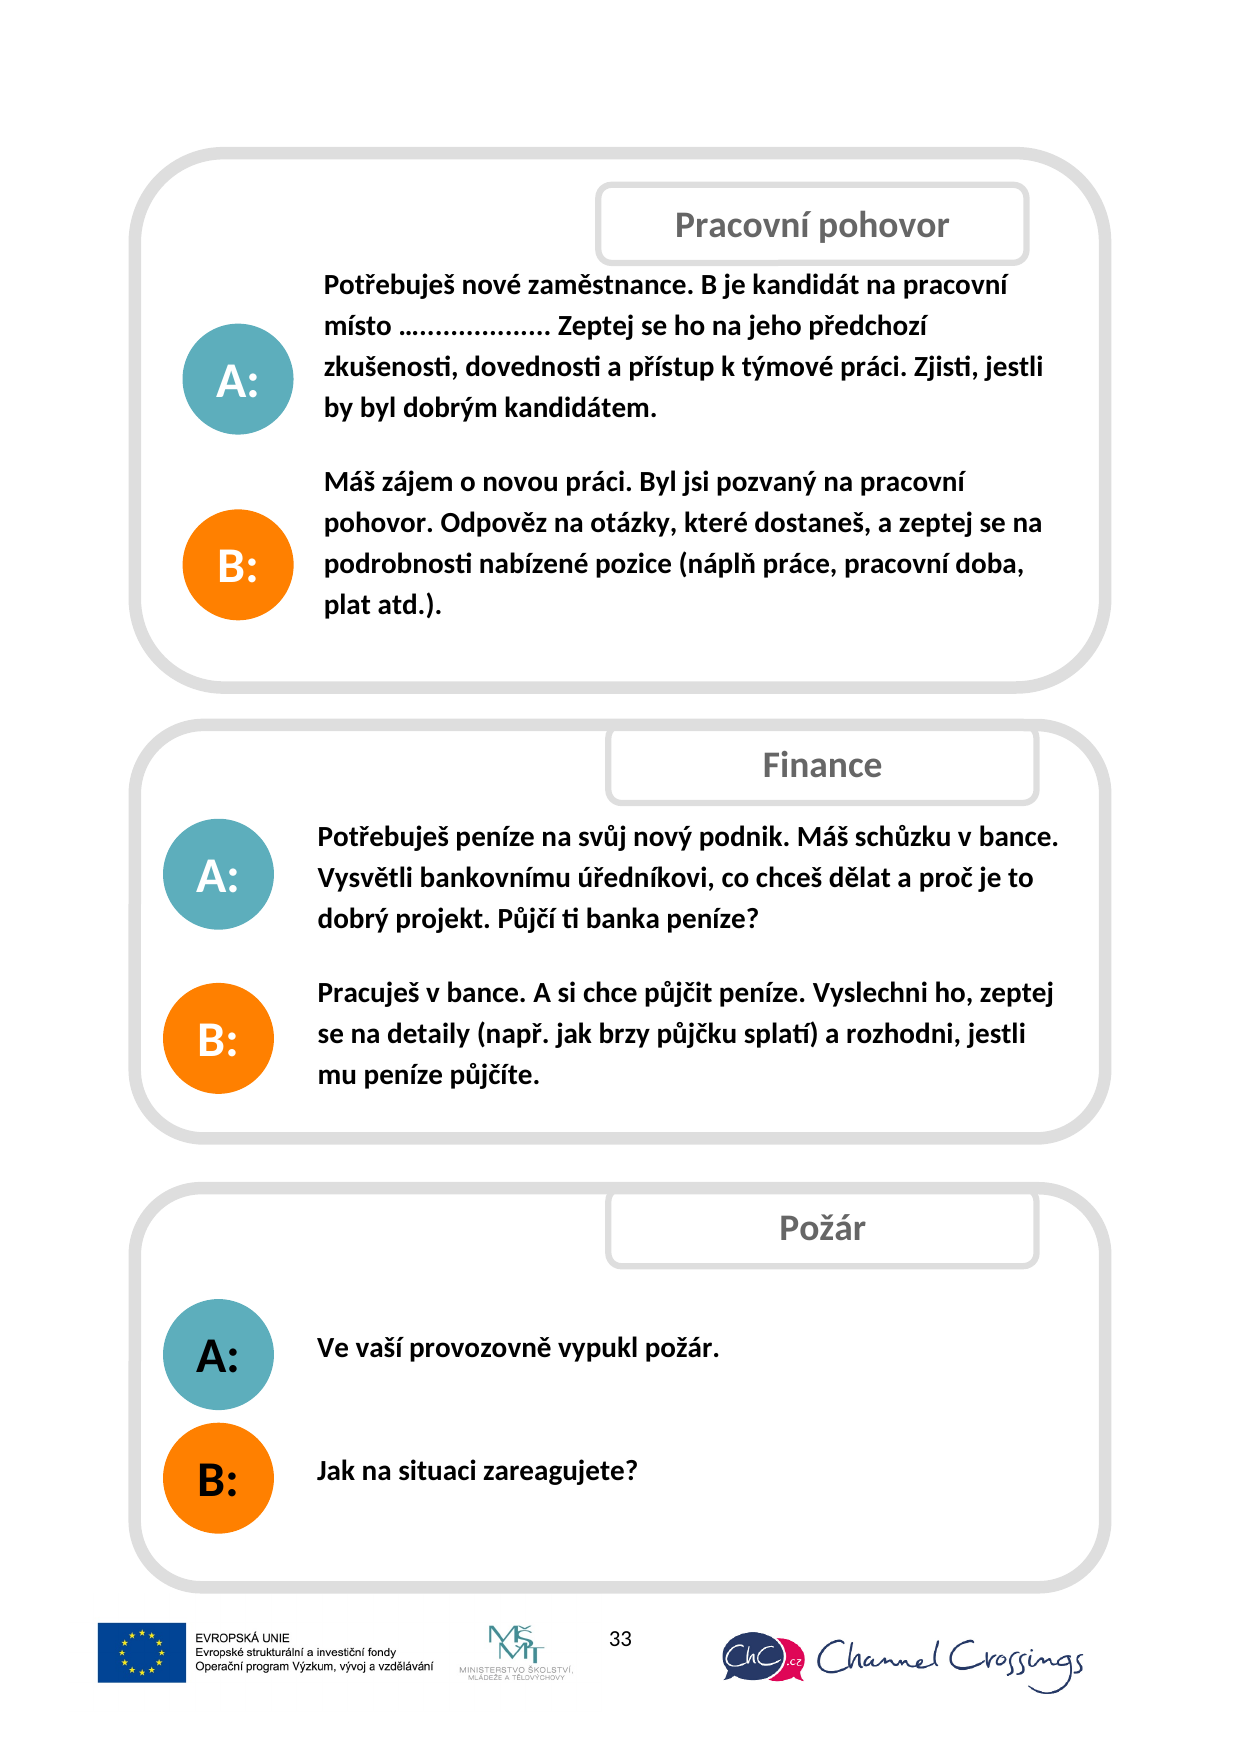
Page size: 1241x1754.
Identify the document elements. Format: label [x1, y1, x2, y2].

picture [68, 1593, 602, 1712]
picture [722, 1632, 1084, 1694]
